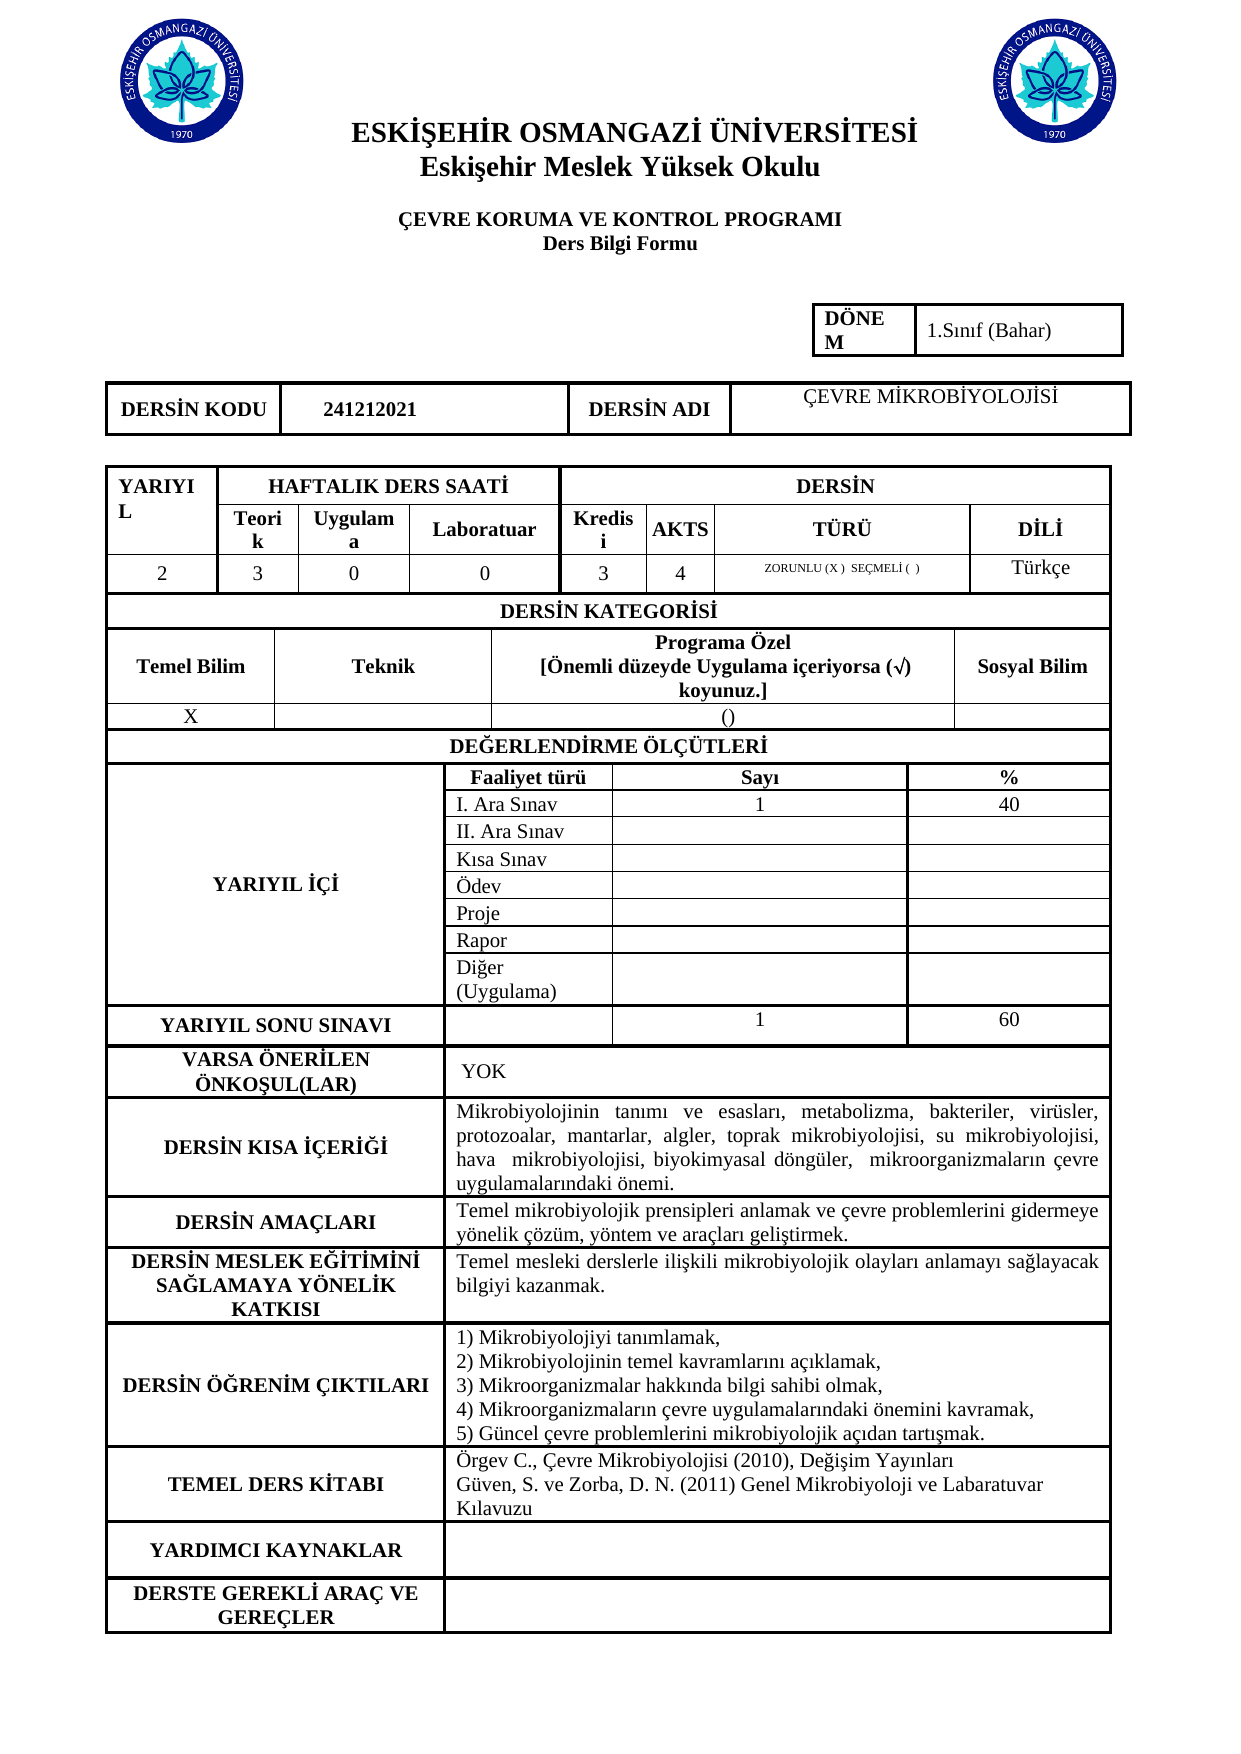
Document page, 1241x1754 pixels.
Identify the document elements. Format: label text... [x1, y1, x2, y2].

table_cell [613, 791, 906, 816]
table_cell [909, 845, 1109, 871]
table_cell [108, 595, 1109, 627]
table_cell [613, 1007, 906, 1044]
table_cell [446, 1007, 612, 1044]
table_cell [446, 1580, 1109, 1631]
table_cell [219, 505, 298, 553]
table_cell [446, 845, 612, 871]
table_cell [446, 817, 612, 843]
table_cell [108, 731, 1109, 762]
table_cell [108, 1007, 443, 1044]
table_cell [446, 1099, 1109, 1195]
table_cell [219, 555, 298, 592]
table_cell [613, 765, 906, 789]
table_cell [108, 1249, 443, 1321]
text ÇEVRE KORUMA VE KONTROL PROGRAMI [118, 207, 1122, 231]
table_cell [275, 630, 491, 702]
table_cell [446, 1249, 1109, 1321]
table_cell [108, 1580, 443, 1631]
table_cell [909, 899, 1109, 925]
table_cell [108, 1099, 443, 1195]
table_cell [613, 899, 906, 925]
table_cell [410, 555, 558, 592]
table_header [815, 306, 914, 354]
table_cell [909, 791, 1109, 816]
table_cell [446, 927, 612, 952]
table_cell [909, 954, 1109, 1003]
picture [991, 17, 1118, 143]
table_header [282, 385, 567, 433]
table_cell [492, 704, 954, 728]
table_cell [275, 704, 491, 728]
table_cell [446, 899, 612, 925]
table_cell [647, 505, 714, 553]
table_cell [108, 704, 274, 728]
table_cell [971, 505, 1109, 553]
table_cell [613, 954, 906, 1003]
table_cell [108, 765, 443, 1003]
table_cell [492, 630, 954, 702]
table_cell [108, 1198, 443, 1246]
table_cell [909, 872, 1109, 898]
picture [118, 17, 245, 143]
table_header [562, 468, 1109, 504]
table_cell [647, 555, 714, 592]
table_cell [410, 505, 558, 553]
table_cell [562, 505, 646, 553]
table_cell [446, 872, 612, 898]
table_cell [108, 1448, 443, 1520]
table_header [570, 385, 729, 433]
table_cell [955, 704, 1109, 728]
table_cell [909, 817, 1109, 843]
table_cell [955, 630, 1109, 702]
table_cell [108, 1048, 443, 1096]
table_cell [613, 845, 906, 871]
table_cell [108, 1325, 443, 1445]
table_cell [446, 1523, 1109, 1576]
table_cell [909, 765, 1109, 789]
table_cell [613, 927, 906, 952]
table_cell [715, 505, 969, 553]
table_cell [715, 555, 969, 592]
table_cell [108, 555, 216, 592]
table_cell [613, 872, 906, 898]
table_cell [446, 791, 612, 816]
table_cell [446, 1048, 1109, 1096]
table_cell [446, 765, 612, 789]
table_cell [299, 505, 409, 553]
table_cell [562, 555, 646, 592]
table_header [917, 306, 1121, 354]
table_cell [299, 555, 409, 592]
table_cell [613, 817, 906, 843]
text Ders Bilgi Formu [118, 231, 1122, 255]
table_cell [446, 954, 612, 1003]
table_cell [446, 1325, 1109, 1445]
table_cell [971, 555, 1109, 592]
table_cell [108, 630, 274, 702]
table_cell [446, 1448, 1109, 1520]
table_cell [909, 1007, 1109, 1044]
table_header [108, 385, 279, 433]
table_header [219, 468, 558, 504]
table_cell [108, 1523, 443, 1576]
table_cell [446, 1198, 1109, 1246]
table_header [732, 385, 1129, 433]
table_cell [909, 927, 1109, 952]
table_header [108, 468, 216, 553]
